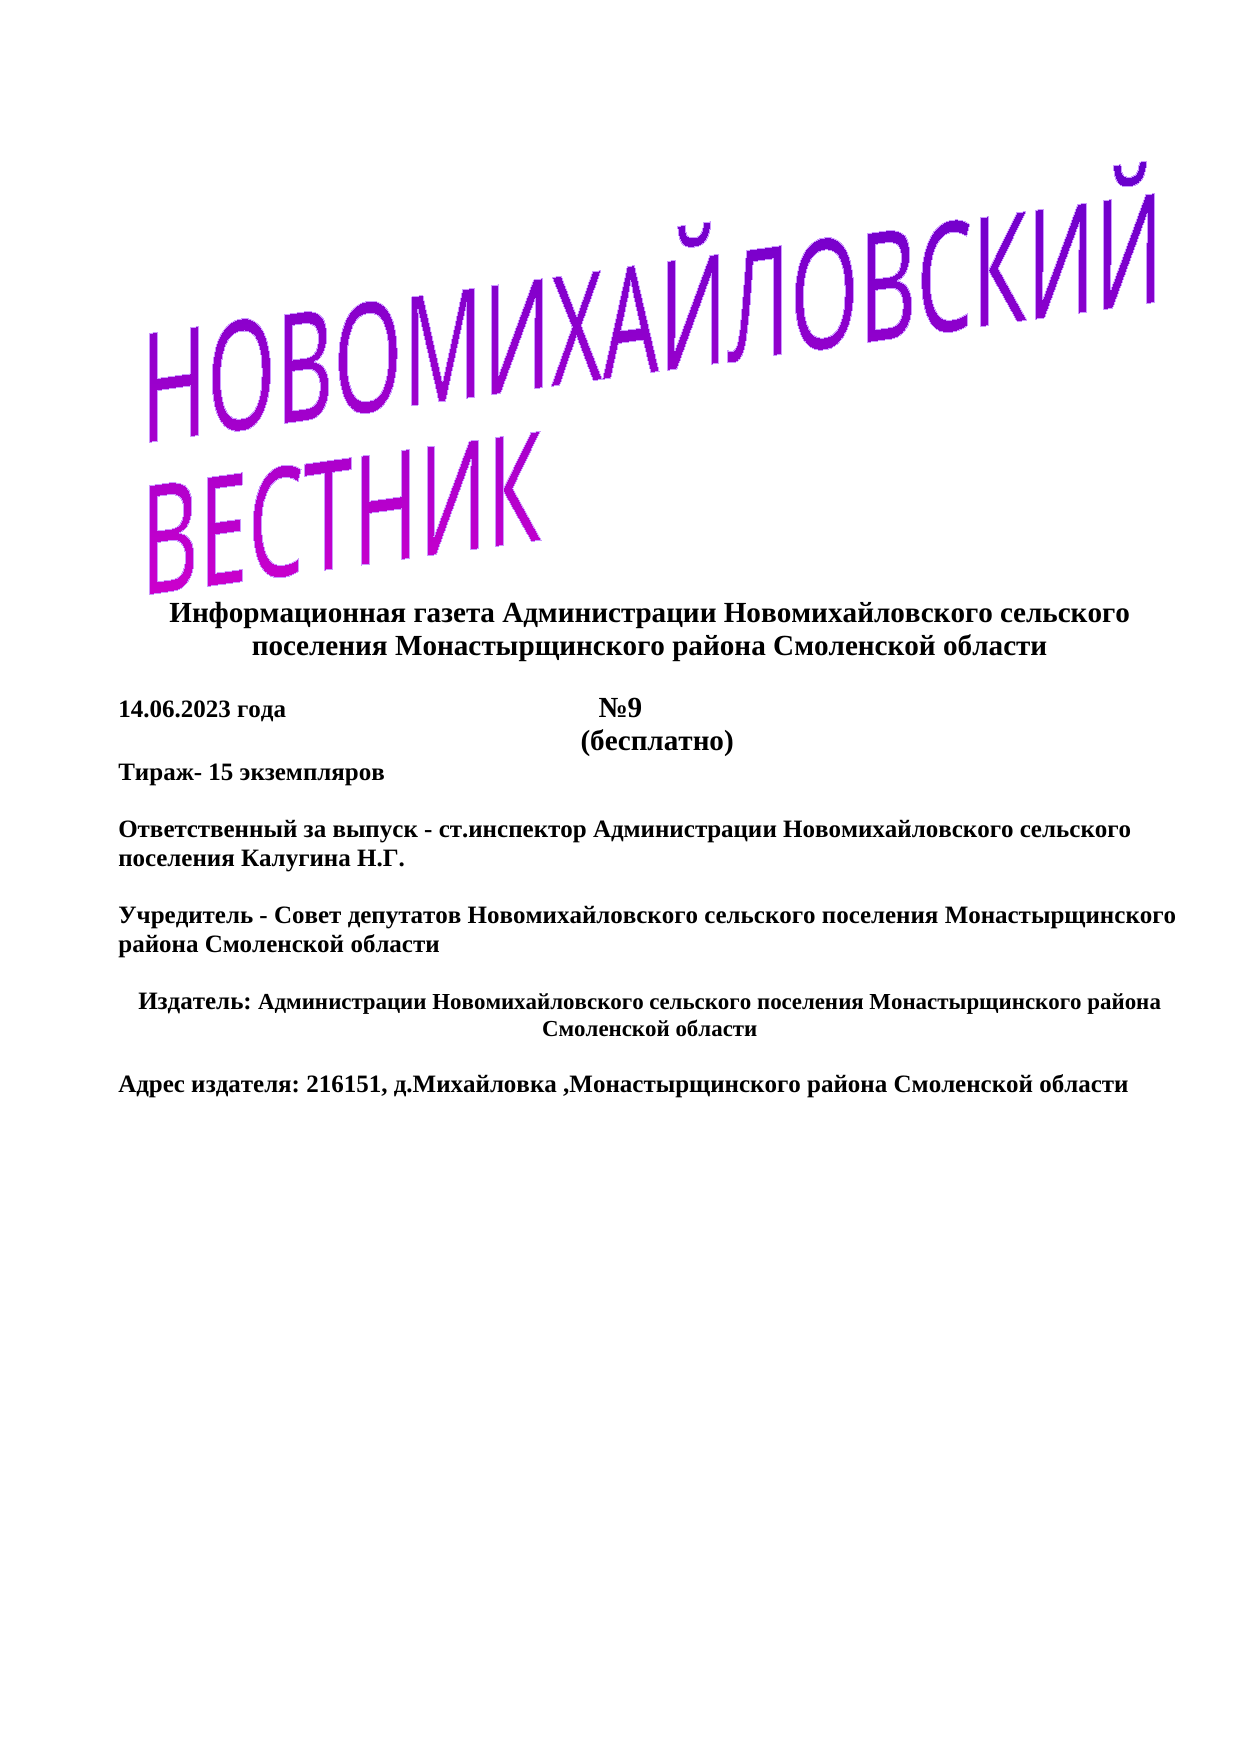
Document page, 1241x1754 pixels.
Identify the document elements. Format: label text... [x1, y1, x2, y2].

text Информационная газета Администрации Новомихайловского сельского поселения Монастырщинского района Смоленской области [118, 386, 1181, 662]
text Ответственный за выпуск - ст.инспектор Администрации Новомихайловского сельского поселения Калугина Н.Г. [118, 814, 1181, 872]
text Тираж- 15 экземпляров [118, 757, 1181, 786]
text 14.06.2023 года №9 [118, 690, 1181, 723]
text Издатель: Администрации Новомихайловского сельского поселения Монастырщинского района Смоленской области [118, 986, 1181, 1041]
text Адрес издателя: 216151, д.Михайловка ,Монастырщинского района Смоленской области [118, 1069, 1181, 1098]
text (бесплатно) [118, 723, 1181, 757]
text Учредитель - Совет депутатов Новомихайловского сельского поселения Монастырщинского района Смоленской области [118, 901, 1181, 958]
